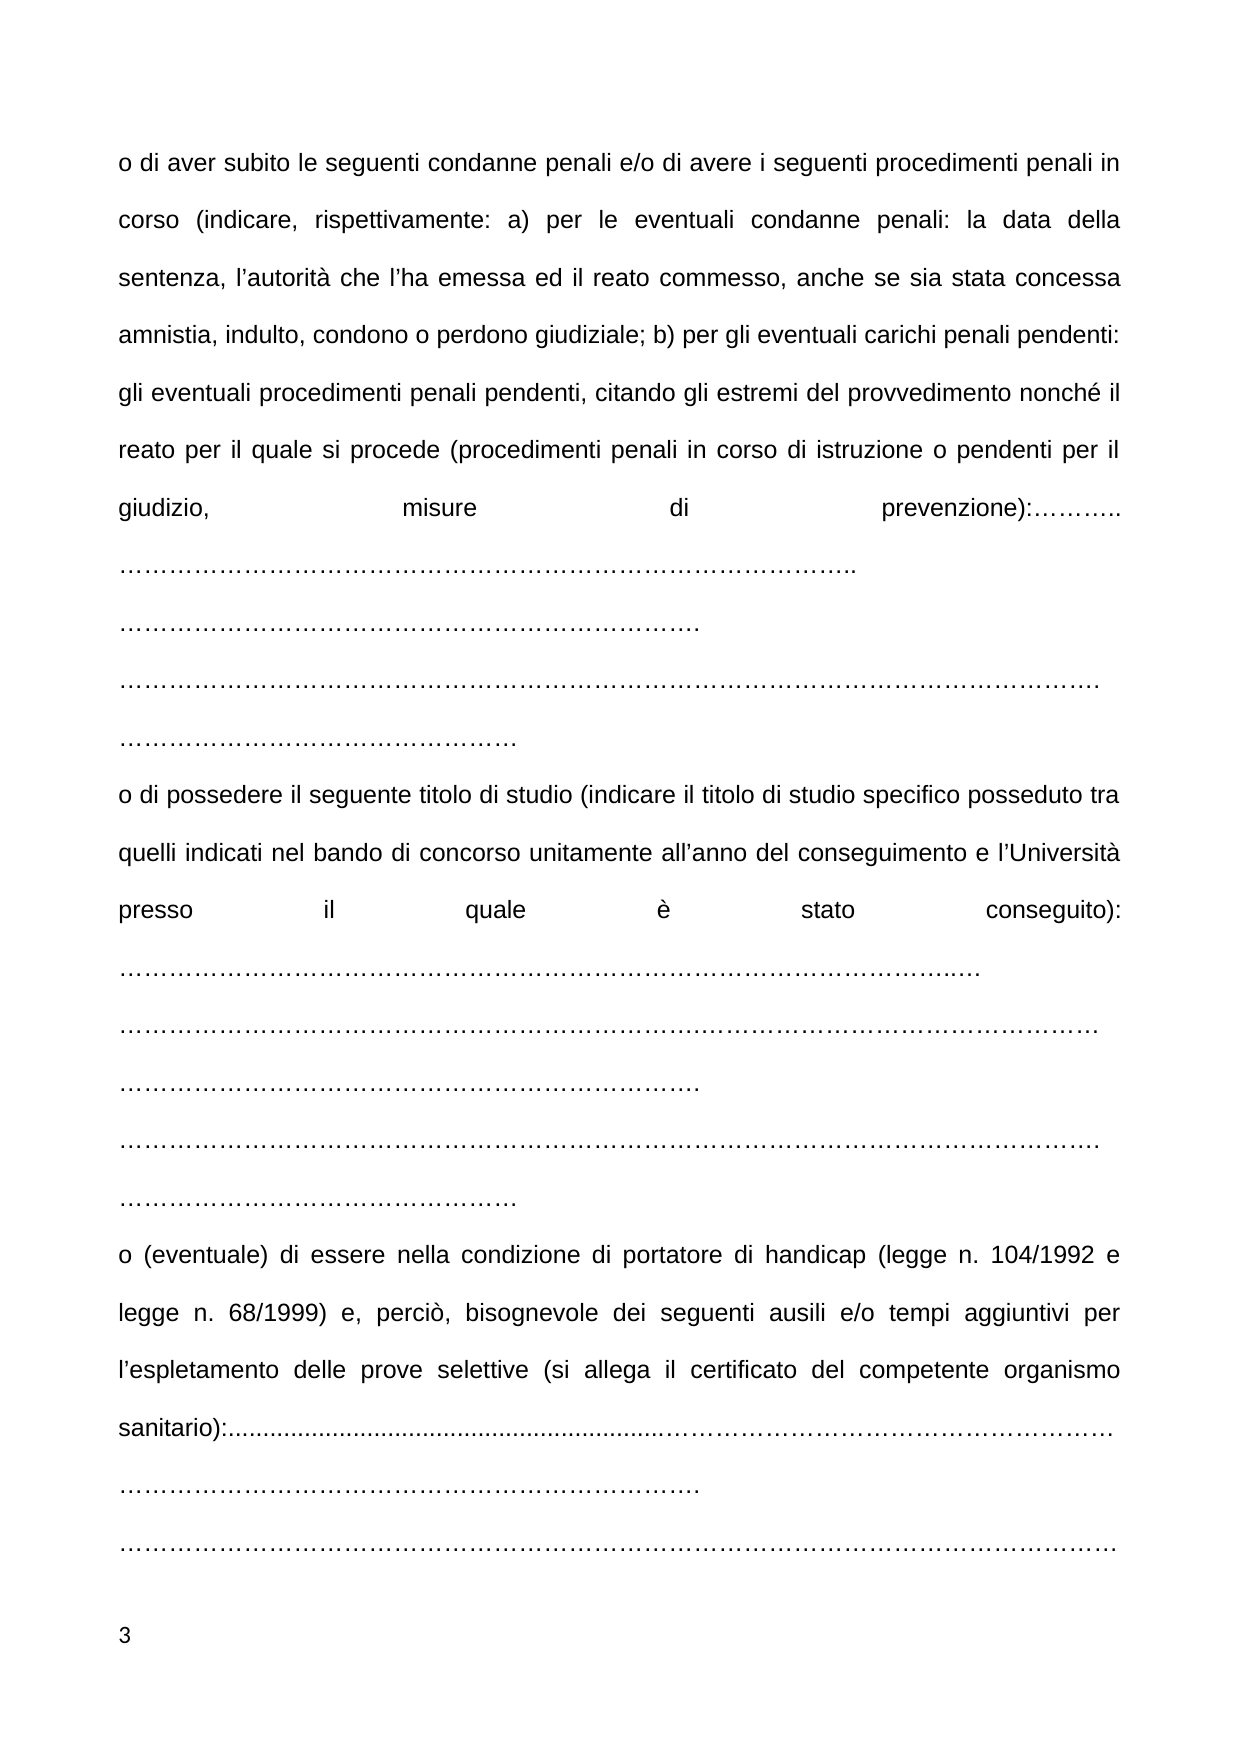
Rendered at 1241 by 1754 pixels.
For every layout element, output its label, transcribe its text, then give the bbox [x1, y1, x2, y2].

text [118, 1470, 1122, 1556]
text …………………………………………………………….……………………………………………………………………………………………………….………………………………………… [118, 1068, 1122, 1211]
text o di aver subito le seguenti condanne penali e/o di avere i seguenti procedimenti penali in corso (indicare, rispettivamente: a) per le eventuali condanne penali: la data della sentenza, l’autorità che l’ha emessa ed il reato commesso, anche se sia stata concessa amnistia, indulto, condono o perdono giudiziale; b) per gli eventuali carichi penali pendenti: gli eventuali procedimenti penali pendenti, citando gli estremi del provvedimento nonché il reato per il quale si procede (procedimenti penali in corso di istruzione o pendenti per il giudizio, misure di prevenzione):………..…………………………………………………………………………….. …………………………………………………………….……………………………………………………………………………………………………….………………………………………… [118, 148, 1122, 751]
text o (eventuale) di essere nella condizione di portatore di handicap (legge n. 104/1992 e legge n. 68/1999) e, perciò, bisognevole dei seguenti ausili e/o tempi aggiuntivi per l’espletamento delle prove selettive (si allega il certificato del competente organismo sanitario):...............................................................……………………………………………… [118, 1240, 1122, 1441]
text o di possedere il seguente titolo di studio (indicare il titolo di studio specifico posseduto tra quelli indicati nel bando di concorso unitamente all’anno del conseguimento e l’Università presso il quale è stato conseguito):………………………………………………………………………………………..… …………………………………………………………….………………………………………… [118, 780, 1122, 1039]
